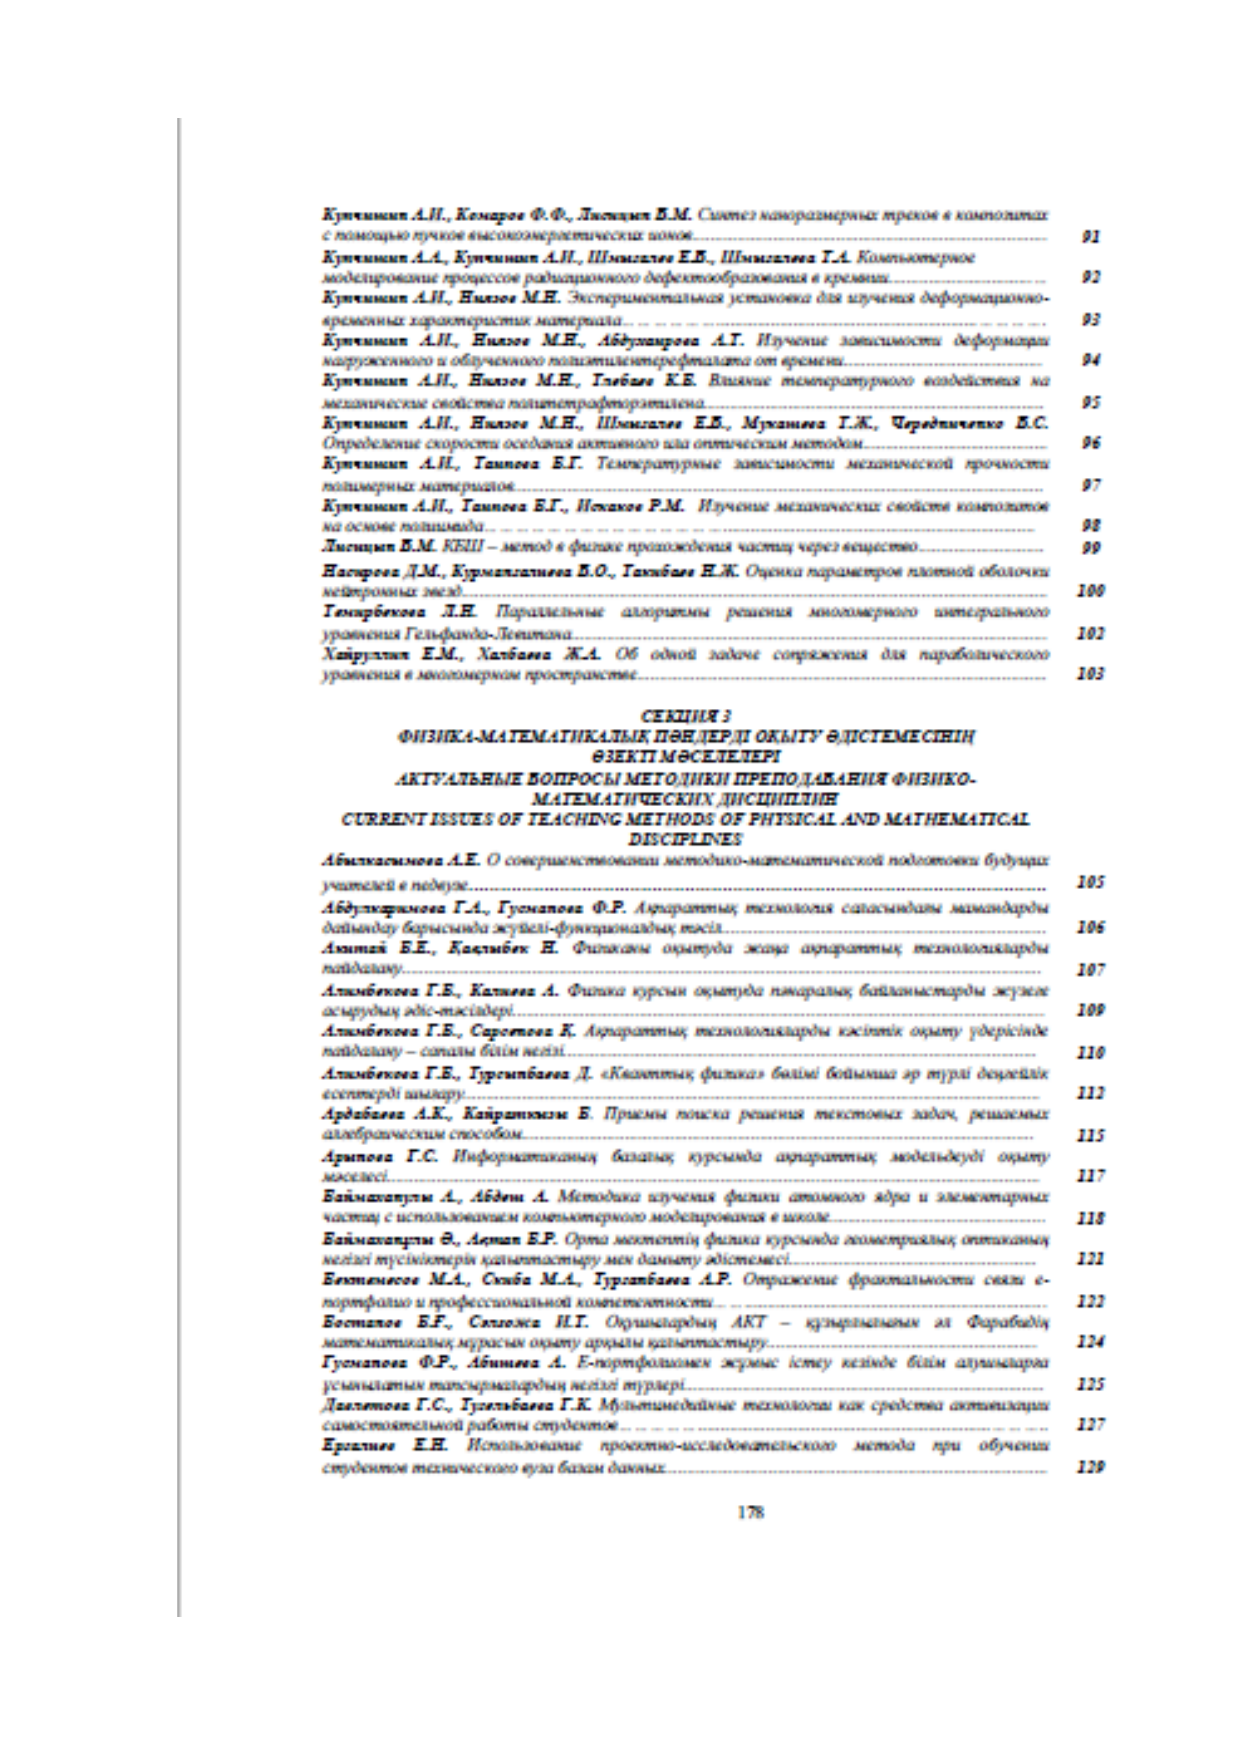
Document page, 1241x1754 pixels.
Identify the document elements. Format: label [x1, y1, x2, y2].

picture [177, 118, 1241, 1617]
